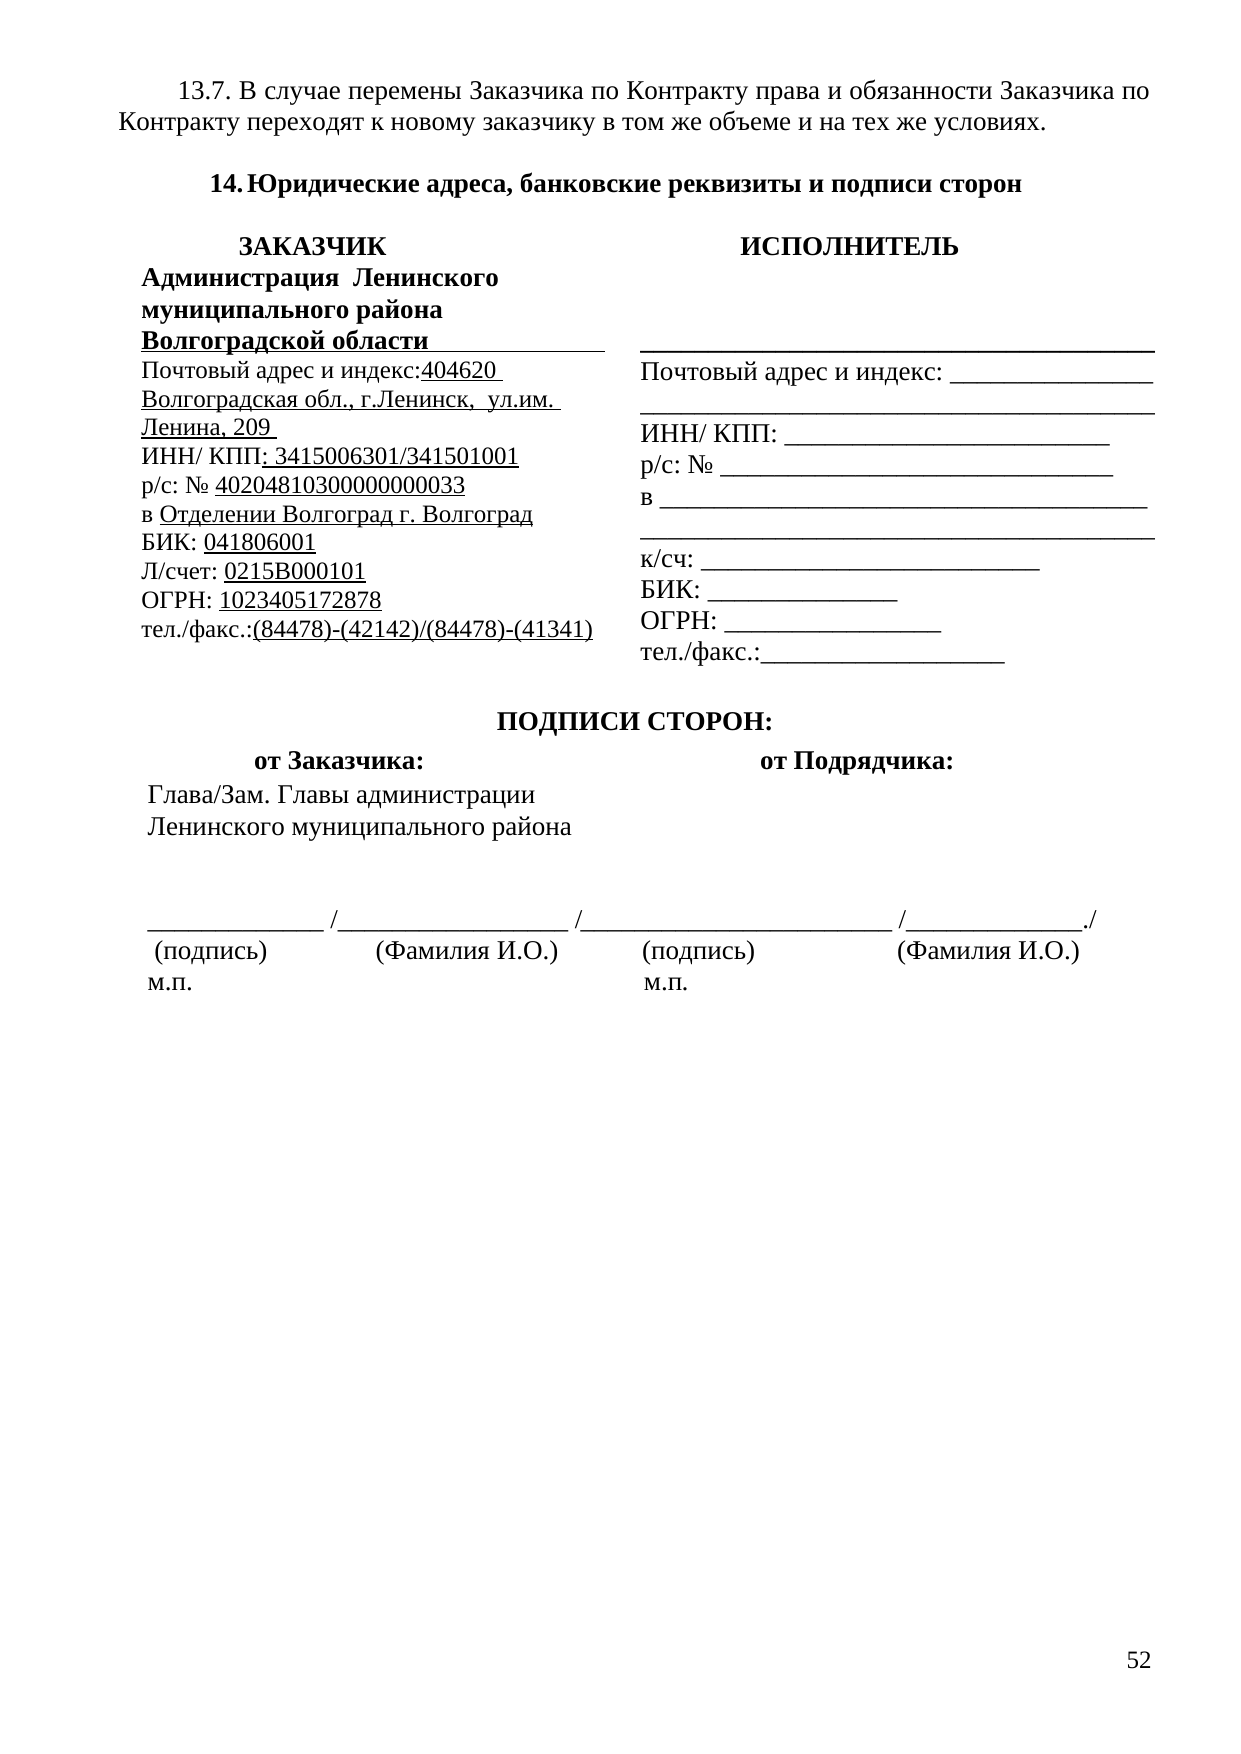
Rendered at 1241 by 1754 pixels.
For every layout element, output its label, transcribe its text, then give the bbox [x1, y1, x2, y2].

table_header Заказчик [132, 230, 522, 262]
table_cell _______________________ /_____________./ (подпись) (Фамилия И.О.) м.п. [626, 779, 1167, 997]
text 13.7. В случае перемены Заказчика по Контракту права и обязанности Заказчика по Контракту переходят к новому заказчику в том же объеме и на тех же условиях. [118, 74, 1152, 136]
table_cell ______________________________________ Почтовый адрес и индекс: _______________ ______________________________________ ИНН/ КПП: ________________________ р/с: № _____________________________ в ____________________________________ ______________________________________ к/сч: _________________________ БИК: ______________ ОГРН: ________________ тел./факс.:__________________ [619, 262, 1167, 705]
table_cell Администрация Ленинского муниципального района Волгоградской области Почтовый адрес и индекс:404620 Волгоградская обл., г.Ленинск, ул.им. Ленина, 209 ИНН/ КПП: 3415006301/341501001 р/с: № 40204810300000000033 в Отделении Волгоград г. Волгоград БИК: 041806001 Л/счет: 0215В000101 ОГРН: 1023405172878 тел./факс.:(84478)-(42142)/(84478)-(41341) [132, 262, 619, 705]
table_header ИСПОЛНИТЕЛЬ [522, 230, 1167, 262]
table_cell от Заказчика: [132, 744, 522, 779]
table_cell ПОДПИСИ СТОРОН: [132, 705, 1167, 744]
list Юридические адреса, банковские реквизиты и подписи сторон [81, 167, 1152, 198]
table_cell от Подрядчика: [522, 744, 1167, 779]
table_cell Глава/Зам. Главы администрации Ленинского муниципального района _____________ /_________________ / (подпись) (Фамилия И.О.) м.п. [132, 779, 626, 997]
